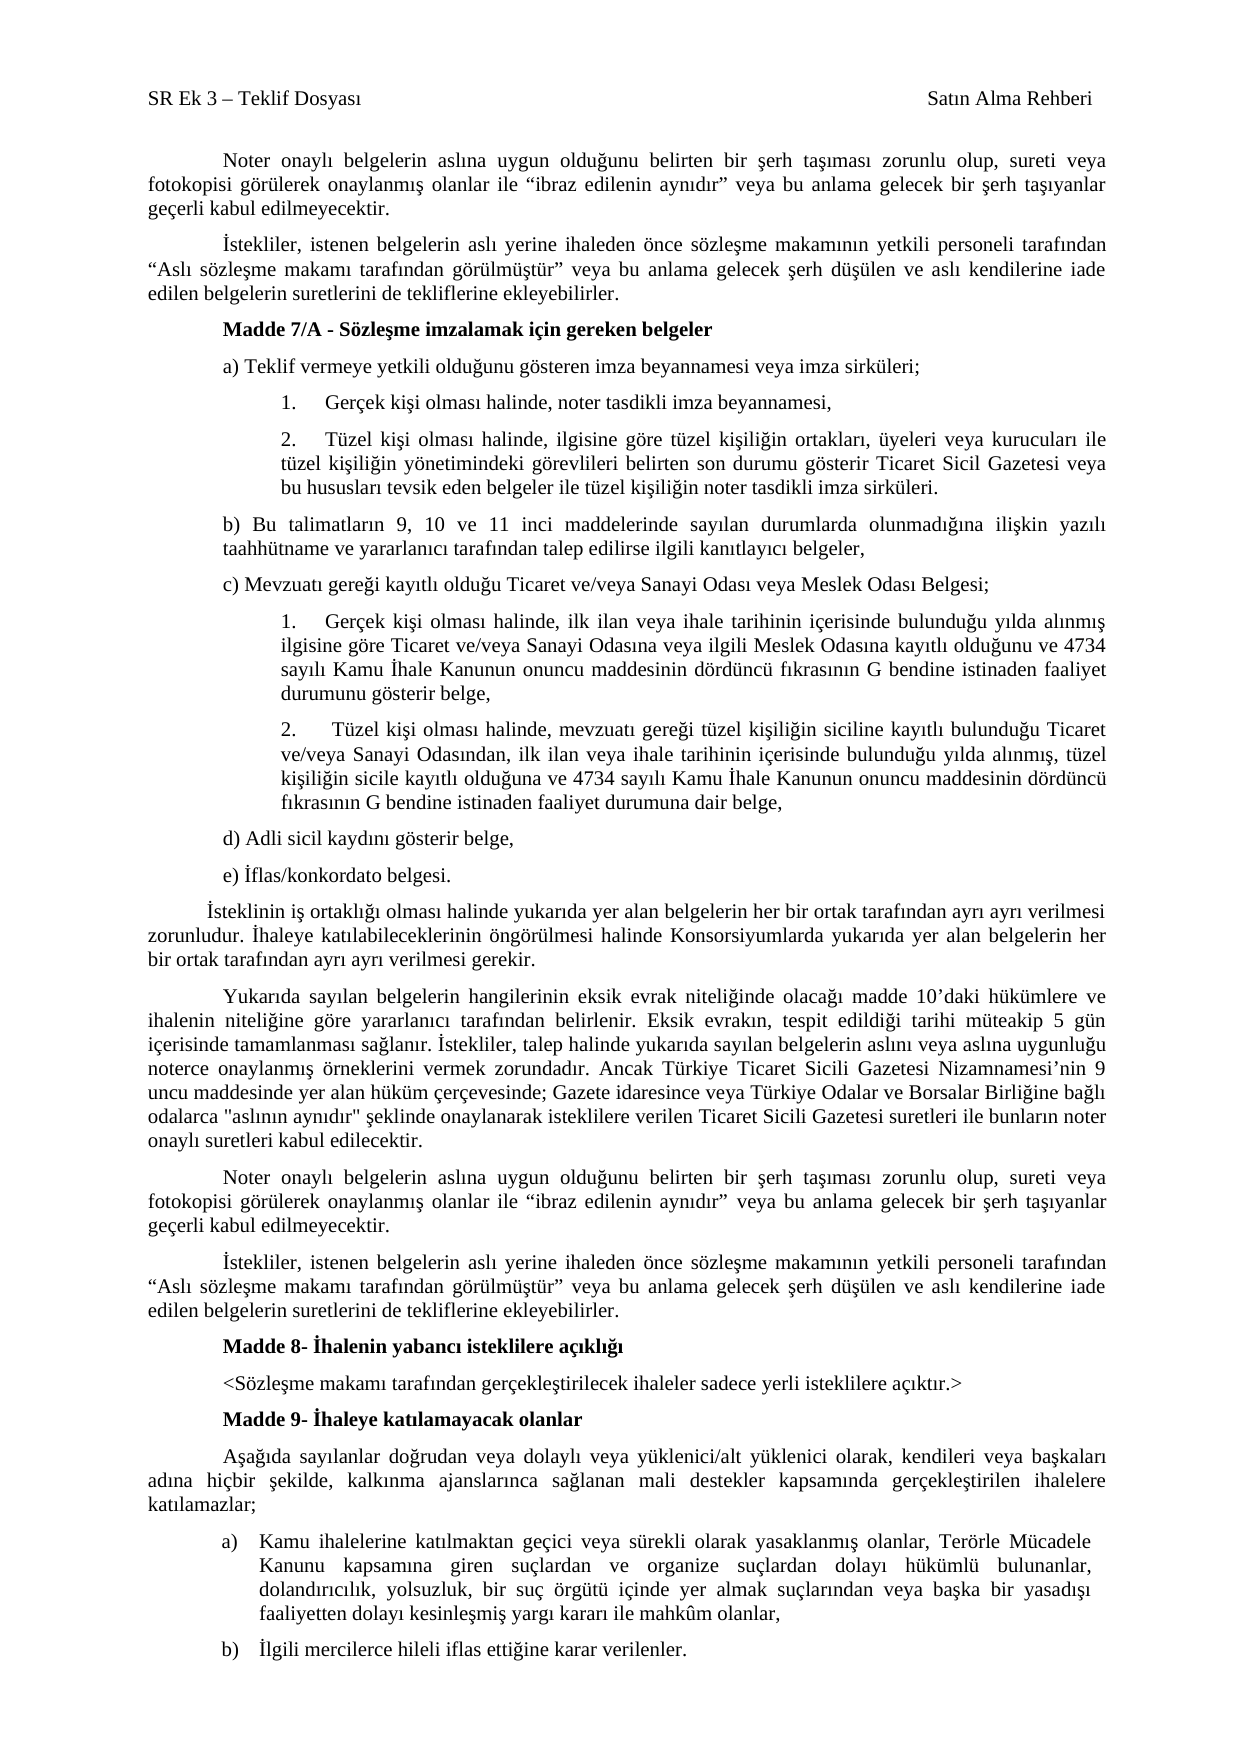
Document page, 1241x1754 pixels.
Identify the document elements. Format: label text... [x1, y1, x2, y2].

text Madde 9- İhaleye katılamayacak olanlar [148, 1407, 1107, 1431]
text 1. Gerçek kişi olması halinde, noter tasdikli imza beyannamesi, [281, 390, 1107, 414]
list Kamu ihalelerine katılmaktan geçici veya sürekli olarak yasaklanmış olanlar, Terörle Mücadele Kanunu kapsamına giren suçlardan ve organize suçlardan dolayı hükümlü bulunanlar, dolandırıcılık, yolsuzluk, bir suç örgütü içinde yer almak suçlarından veya başka bir yasadışı faaliyetten dolayı kesinleşmiş yargı kararı ile mahkûm olanlar, [221, 1529, 1093, 1625]
text a) Teklif vermeye yetkili olduğunu gösteren imza beyannamesi veya imza sirküleri; [148, 354, 1107, 378]
text İstekliler, istenen belgelerin aslı yerine ihaleden önce sözleşme makamının yetkili personeli tarafından “Aslı sözleşme makamı tarafından görülmüştür” veya bu anlama gelecek şerh düşülen ve aslı kendilerine iade edilen belgelerin suretlerini de tekliflerine ekleyebilirler. [148, 232, 1107, 304]
text Madde 7/A - Sözleşme imzalamak için gereken belgeler [148, 317, 1107, 341]
text 2. Tüzel kişi olması halinde, ilgisine göre tüzel kişiliğin ortakları, üyeleri veya kurucuları ile tüzel kişiliğin yönetimindeki görevlileri belirten son durumu gösterir Ticaret Sicil Gazetesi veya bu hususları tevsik eden belgeler ile tüzel kişiliğin noter tasdikli imza sirküleri. [281, 427, 1107, 499]
text İstekliler, istenen belgelerin aslı yerine ihaleden önce sözleşme makamının yetkili personeli tarafından “Aslı sözleşme makamı tarafından görülmüştür” veya bu anlama gelecek şerh düşülen ve aslı kendilerine iade edilen belgelerin suretlerini de tekliflerine ekleyebilirler. [148, 1249, 1107, 1322]
text Noter onaylı belgelerin aslına uygun olduğunu belirten bir şerh taşıması zorunlu olup, sureti veya fotokopisi görülerek onaylanmış olanlar ile “ibraz edilenin aynıdır” veya bu anlama gelecek bir şerh taşıyanlar geçerli kabul edilmeyecektir. [148, 148, 1107, 220]
text e) İflas/konkordato belgesi. [148, 863, 1093, 887]
text c) Mevzuatı gereği kayıtlı olduğu Ticaret ve/veya Sanayi Odası veya Meslek Odası Belgesi; [148, 572, 1107, 596]
text İsteklinin iş ortaklığı olması halinde yukarıda yer alan belgelerin her bir ortak tarafından ayrı ayrı verilmesi zorunludur. İhaleye katılabileceklerinin öngörülmesi halinde Konsorsiyumlarda yukarıda yer alan belgelerin her bir ortak tarafından ayrı ayrı verilmesi gerekir. [148, 899, 1107, 971]
text d) Adli sicil kaydını gösterir belge, [148, 826, 1093, 850]
text <Sözleşme makamı tarafından gerçekleştirilecek ihaleler sadece yerli isteklilere açıktır.> [148, 1371, 1130, 1395]
text Noter onaylı belgelerin aslına uygun olduğunu belirten bir şerh taşıması zorunlu olup, sureti veya fotokopisi görülerek onaylanmış olanlar ile “ibraz edilenin aynıdır” veya bu anlama gelecek bir şerh taşıyanlar geçerli kabul edilmeyecektir. [148, 1165, 1107, 1237]
text b) Bu talimatların 9, 10 ve 11 inci maddelerinde sayılan durumlarda olunmadığına ilişkin yazılı taahhütname ve yararlanıcı tarafından talep edilirse ilgili kanıtlayıcı belgeler, [223, 511, 1107, 559]
text Madde 8- İhalenin yabancı isteklilere açıklığı [148, 1334, 1107, 1358]
text Aşağıda sayılanlar doğrudan veya dolaylı veya yüklenici/alt yüklenici olarak, kendileri veya başkaları adına hiçbir şekilde, kalkınma ajanslarınca sağlanan mali destekler kapsamında gerçekleştirilen ihalelere katılamazlar; [148, 1444, 1107, 1516]
text 1. Gerçek kişi olması halinde, ilk ilan veya ihale tarihinin içerisinde bulunduğu yılda alınmış ilgisine göre Ticaret ve/veya Sanayi Odasına veya ilgili Meslek Odasına kayıtlı olduğunu ve 4734 sayılı Kamu İhale Kanunun onuncu maddesinin dördüncü fıkrasının G bendine istinaden faaliyet durumunu gösterir belge, [281, 609, 1107, 705]
list İlgili mercilerce hileli iflas ettiğine karar verilenler. [221, 1637, 1093, 1661]
text Yukarıda sayılan belgelerin hangilerinin eksik evrak niteliğinde olacağı madde 10’daki hükümlere ve ihalenin niteliğine göre yararlanıcı tarafından belirlenir. Eksik evrakın, tespit edildiği tarihi müteakip 5 gün içerisinde tamamlanması sağlanır. İstekliler, talep halinde yukarıda sayılan belgelerin aslını veya aslına uygunluğu noterce onaylanmış örneklerini vermek zorundadır. Ancak Türkiye Ticaret Sicili Gazetesi Nizamnamesi’nin 9 uncu maddesinde yer alan hüküm çerçevesinde; Gazete idaresince veya Türkiye Odalar ve Borsalar Birliğine bağlı odalarca "aslının aynıdır" şeklinde onaylanarak isteklilere verilen Ticaret Sicili Gazetesi suretleri ile bunların noter onaylı suretleri kabul edilecektir. [148, 984, 1107, 1152]
text 2. Tüzel kişi olması halinde, mevzuatı gereği tüzel kişiliğin siciline kayıtlı bulunduğu Ticaret ve/veya Sanayi Odasından, ilk ilan veya ihale tarihinin içerisinde bulunduğu yılda alınmış, tüzel kişiliğin sicile kayıtlı olduğuna ve 4734 sayılı Kamu İhale Kanunun onuncu maddesinin dördüncü fıkrasının G bendine istinaden faaliyet durumuna dair belge, [281, 717, 1107, 814]
